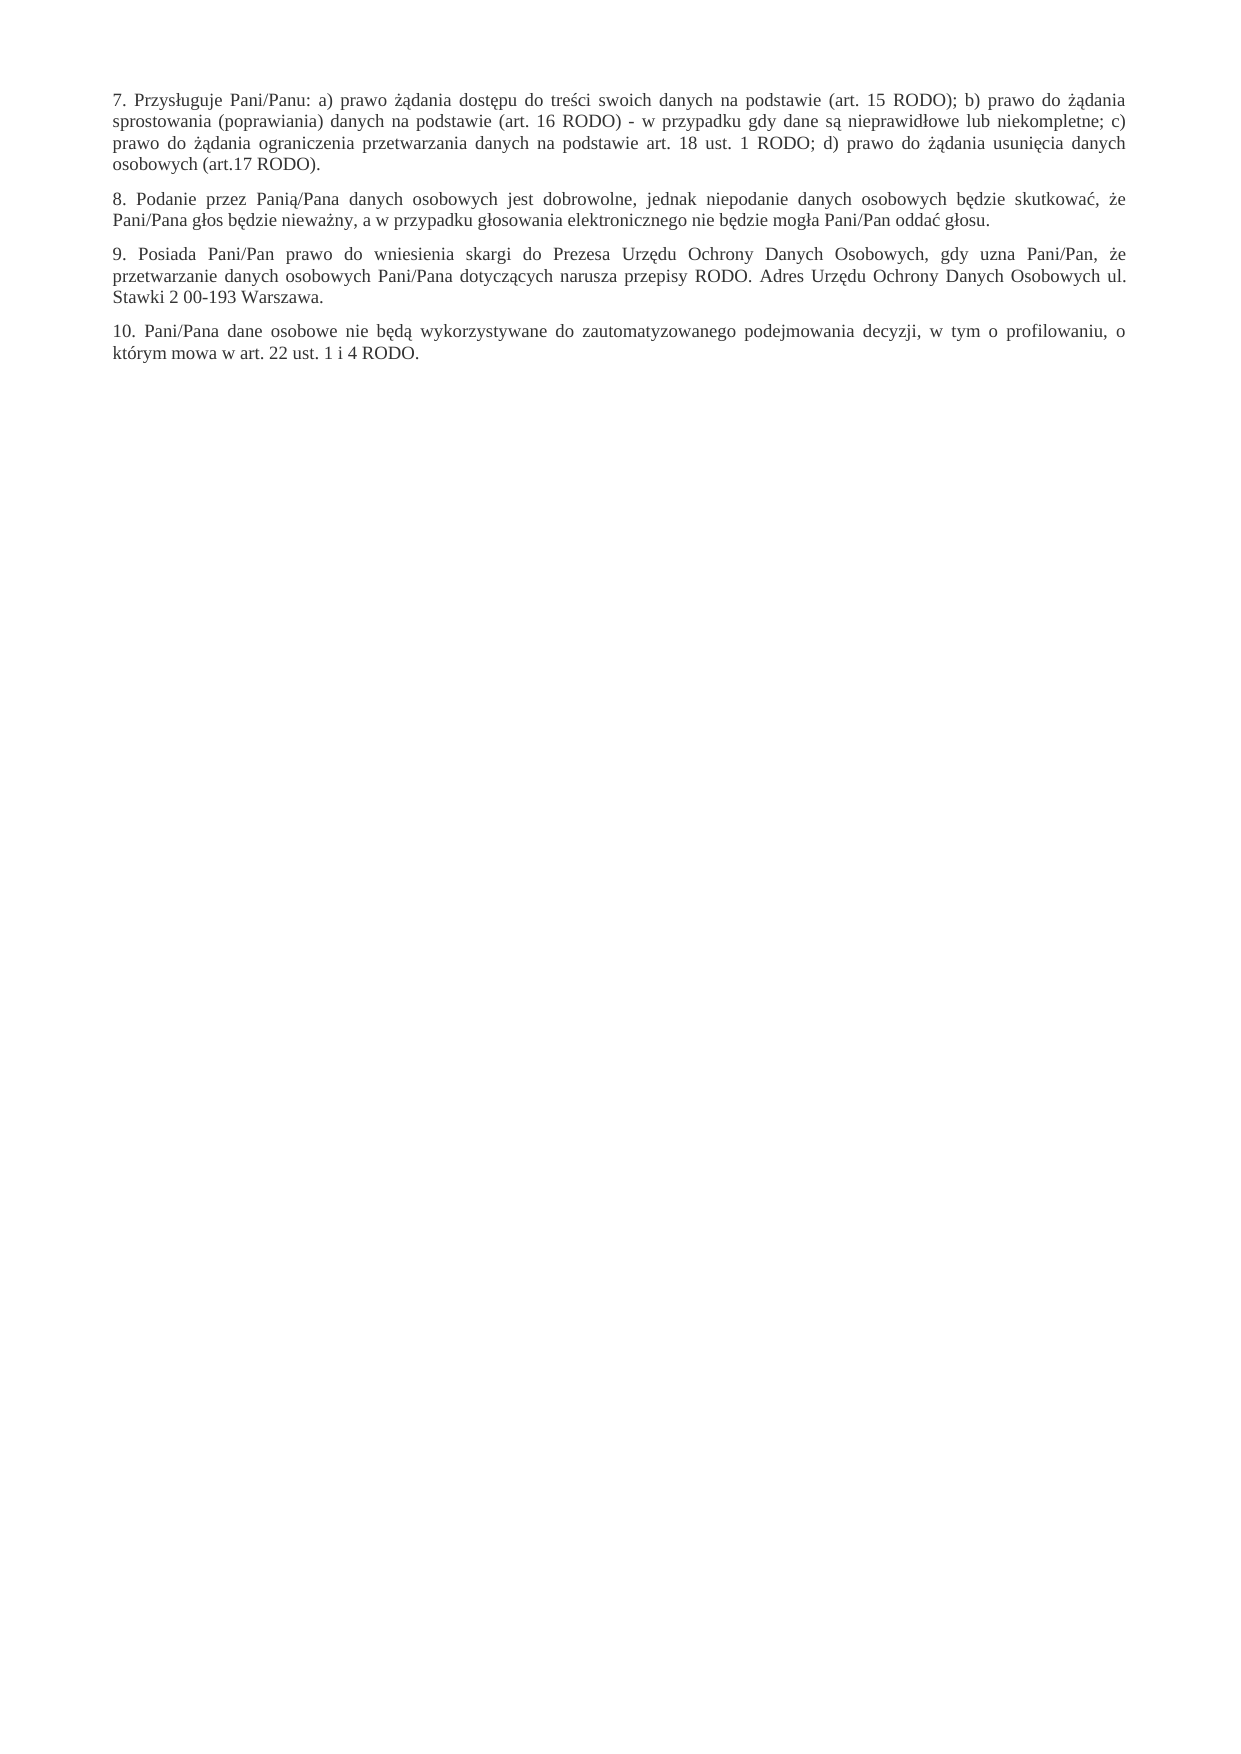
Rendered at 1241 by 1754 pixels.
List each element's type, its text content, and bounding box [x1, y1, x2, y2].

text 9. Posiada Pani/Pan prawo do wniesienia skargi do Prezesa Urzędu Ochrony Danych Osobowych, gdy uzna Pani/Pan, że przetwarzanie danych osobowych Pani/Pana dotyczących narusza przepisy RODO. Adres Urzędu Ochrony Danych Osobowych ul. Stawki 2 00-193 Warszawa. [112, 243, 1128, 308]
text 7. Przysługuje Pani/Panu: a) prawo żądania dostępu do treści swoich danych na podstawie (art. 15 RODO); b) prawo do żądania sprostowania (poprawiania) danych na podstawie (art. 16 RODO) - w przypadku gdy dane są nieprawidłowe lub niekompletne; c) prawo do żądania ograniczenia przetwarzania danych na podstawie art. 18 ust. 1 RODO; d) prawo do żądania usunięcia danych osobowych (art.17 RODO). [112, 89, 1128, 175]
text 8. Podanie przez Panią/Pana danych osobowych jest dobrowolne, jednak niepodanie danych osobowych będzie skutkować, że Pani/Pana głos będzie nieważny, a w przypadku głosowania elektronicznego nie będzie mogła Pani/Pan oddać głosu. [112, 187, 1128, 231]
text 10. Pani/Pana dane osobowe nie będą wykorzystywane do zautomatyzowanego podejmowania decyzji, w tym o profilowaniu, o którym mowa w art. 22 ust. 1 i 4 RODO. [112, 320, 1128, 363]
